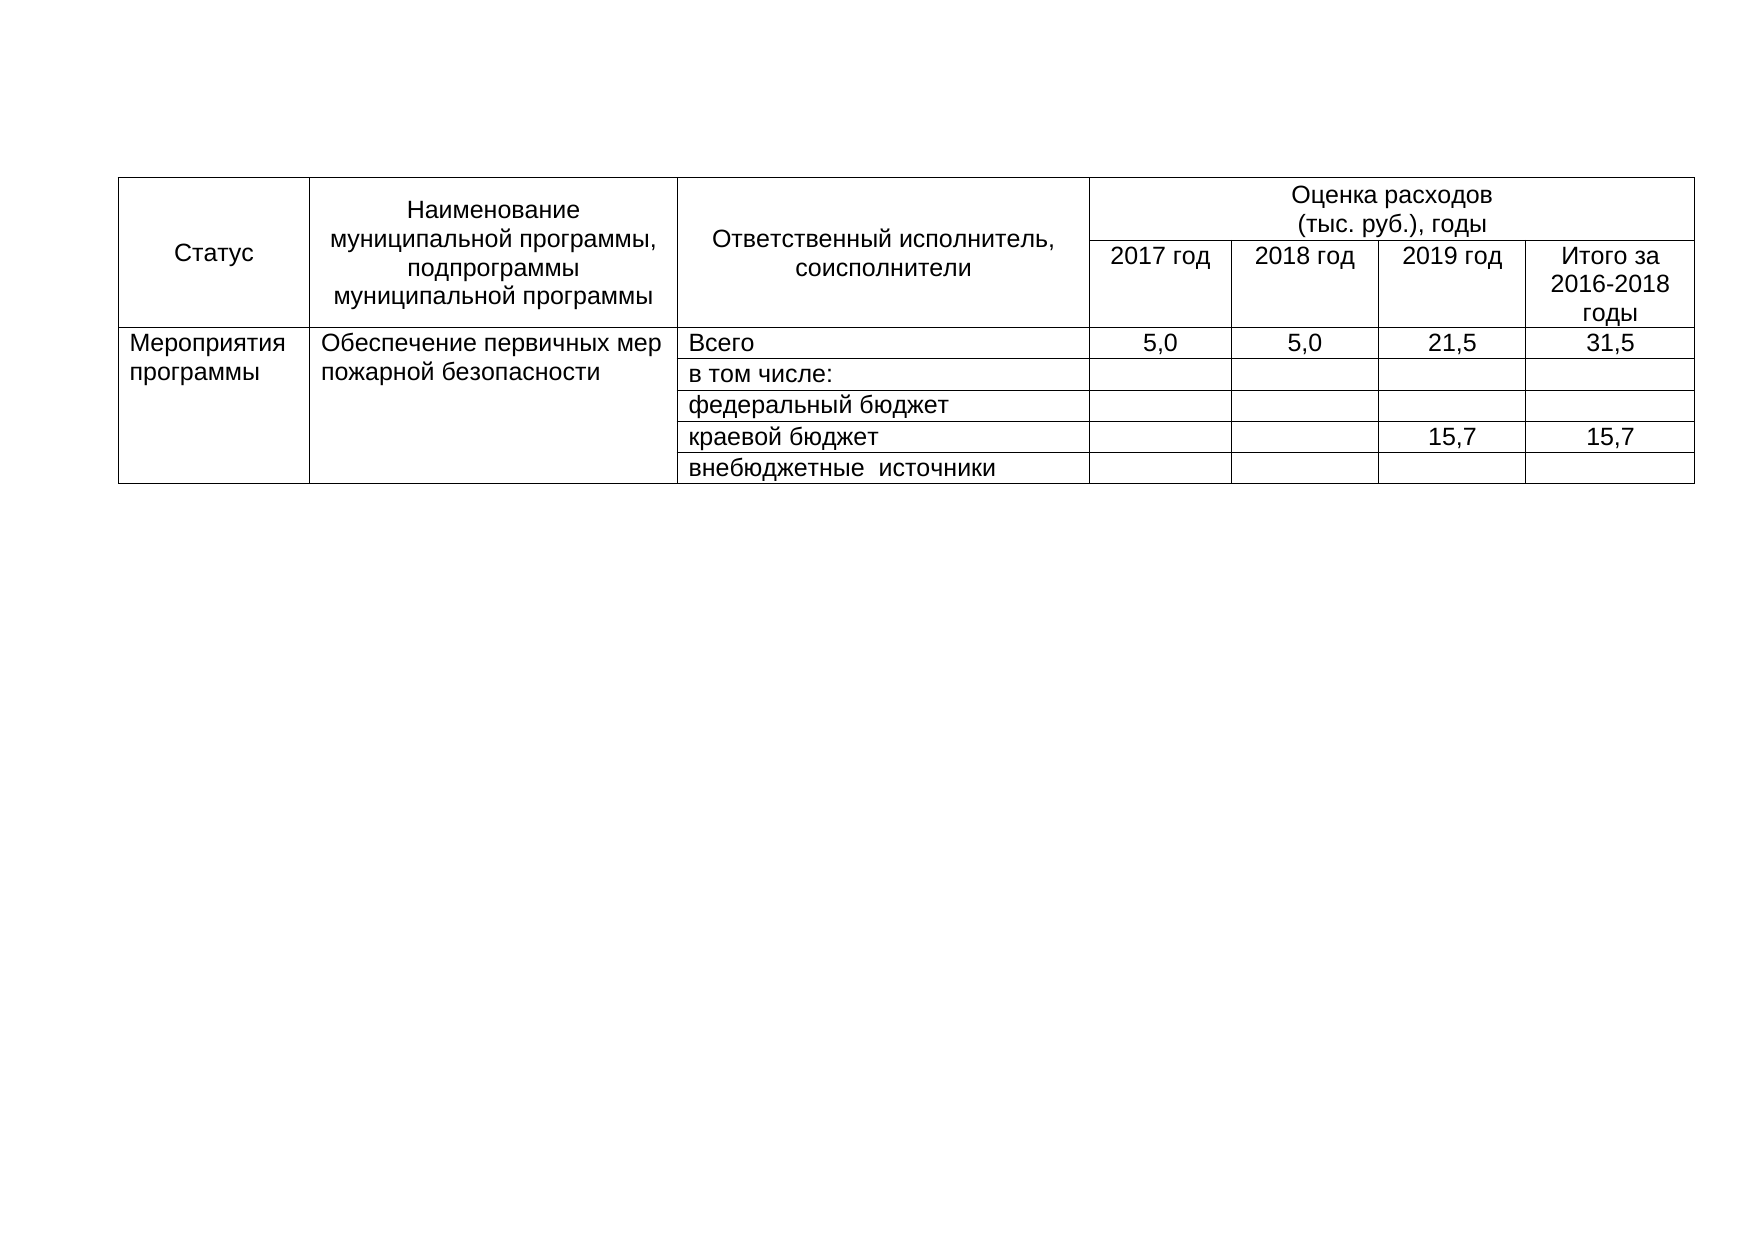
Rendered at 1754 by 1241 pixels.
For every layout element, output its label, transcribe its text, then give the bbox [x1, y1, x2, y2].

table_cell 2018 год [1232, 241, 1378, 327]
table_cell [1526, 453, 1694, 483]
table_cell [1090, 359, 1231, 389]
table_cell Обеспечение первичных мер пожарной безопасности [310, 328, 677, 483]
table_cell 15,7 [1526, 422, 1694, 452]
table_cell Итого за 2016-2018 годы [1526, 241, 1694, 327]
table_cell Всего [678, 328, 1089, 358]
table_cell 5,0 [1090, 328, 1231, 358]
table_cell внебюджетные источники [678, 453, 1089, 483]
table_cell федеральный бюджет [678, 391, 1089, 421]
table_cell [1090, 422, 1231, 452]
table_cell [1232, 359, 1378, 389]
table_cell 5,0 [1232, 328, 1378, 358]
table_cell 2017 год [1090, 241, 1231, 327]
table_cell [1090, 453, 1231, 483]
table_cell [1232, 391, 1378, 421]
table_header Ответственный исполнитель, соисполнители [678, 178, 1089, 327]
table_cell в том числе: [678, 359, 1089, 389]
table_cell [1232, 422, 1378, 452]
table_cell 21,5 [1379, 328, 1525, 358]
table_cell [1526, 391, 1694, 421]
table_header Оценка расходов (тыс. руб.), годы [1090, 178, 1694, 240]
table_cell [1379, 359, 1525, 389]
table_header Статус [119, 178, 309, 327]
table_cell [1379, 391, 1525, 421]
table_cell [1526, 359, 1694, 389]
table_cell [1232, 453, 1378, 483]
table_header Наименование муниципальной программы, подпрограммы муниципальной программы [310, 178, 677, 327]
table_cell [1090, 391, 1231, 421]
table_cell Мероприятия программы [119, 328, 309, 483]
table_cell [1379, 453, 1525, 483]
table_cell 31,5 [1526, 328, 1694, 358]
table_cell краевой бюджет [678, 422, 1089, 452]
table_cell 2019 год [1379, 241, 1525, 327]
table_cell 15,7 [1379, 422, 1525, 452]
